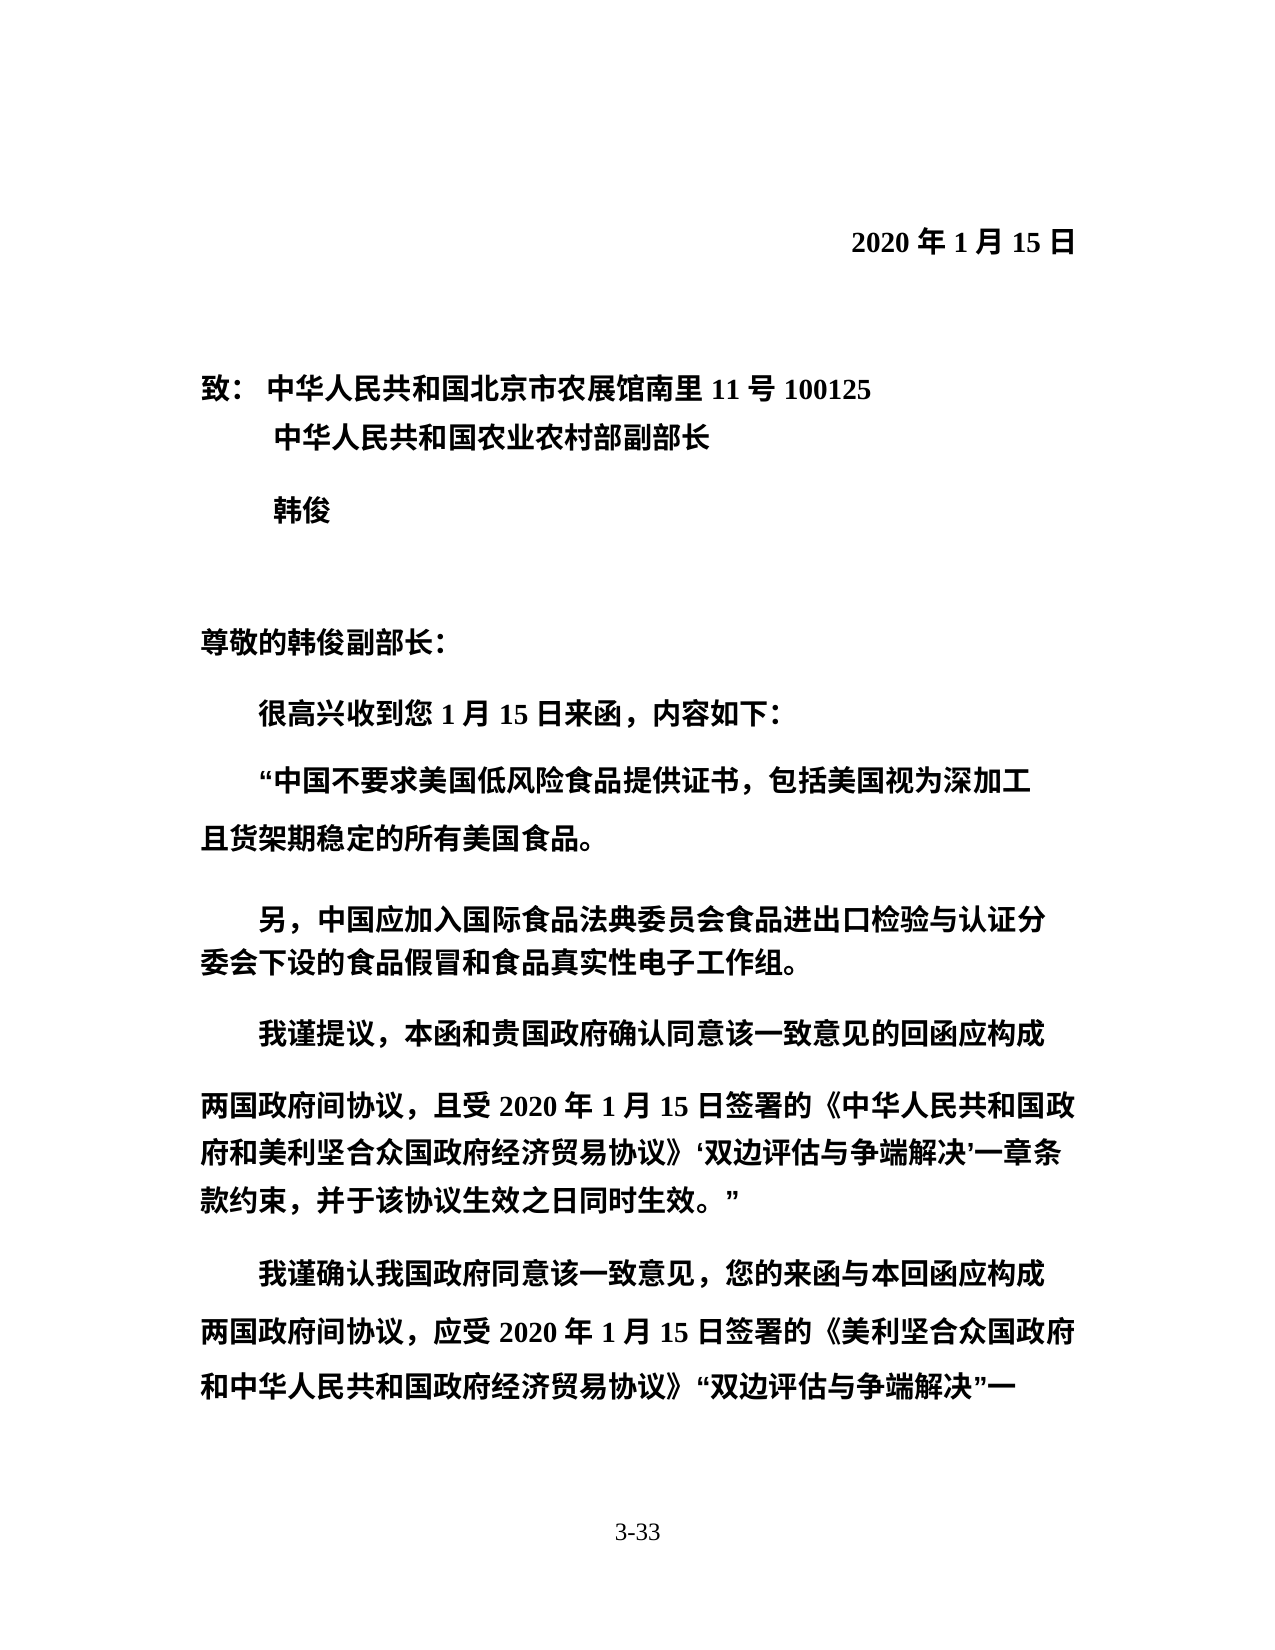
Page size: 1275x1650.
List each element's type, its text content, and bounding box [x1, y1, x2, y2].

text 很高兴收到您 1 月 15 日来函，内容如下： [258, 696, 1125, 732]
text 我谨提议，本函和贵国政府确认同意该一致意见的回函应构成 [258, 1018, 1125, 1051]
text 两国政府间协议，应受 2020 年 1 月 15 日签署的《美利坚合众国政府 [200, 1314, 1125, 1350]
text 尊敬的韩俊副部长： [200, 627, 1125, 660]
text 我谨确认我国政府同意该一致意见，您的来函与本回函应构成 [258, 1257, 1125, 1291]
text 另，中国应加入国际食品法典委员会食品进出口检验与认证分委会下设的食品假冒和食品真实性电子工作组。 [200, 896, 1050, 982]
text 致： 中华人民共和国北京市农展馆南里 11 号 100125 中华人民共和国农业农村部副部长 [201, 360, 889, 459]
text 且货架期稳定的所有美国食品。 [200, 822, 1125, 856]
text 两国政府间协议，且受 2020 年 1 月 15 日签署的《中华人民共和国政府和美利坚合众国政府经济贸易协议》‘双边评估与争端解决’一章条款约束，并于该协议生效之日同时生效。” [200, 1078, 1075, 1221]
text “中国不要求美国低风险食品提供证书，包括美国视为深加工 [258, 763, 1125, 799]
text 和中华人民共和国政府经济贸易协议》“双边评估与争端解决”一 [200, 1369, 1125, 1404]
text 3-33 [150, 1517, 1125, 1546]
text 2020 年 1 月 15 日 [150, 224, 1077, 260]
text 韩俊 [273, 495, 1125, 528]
